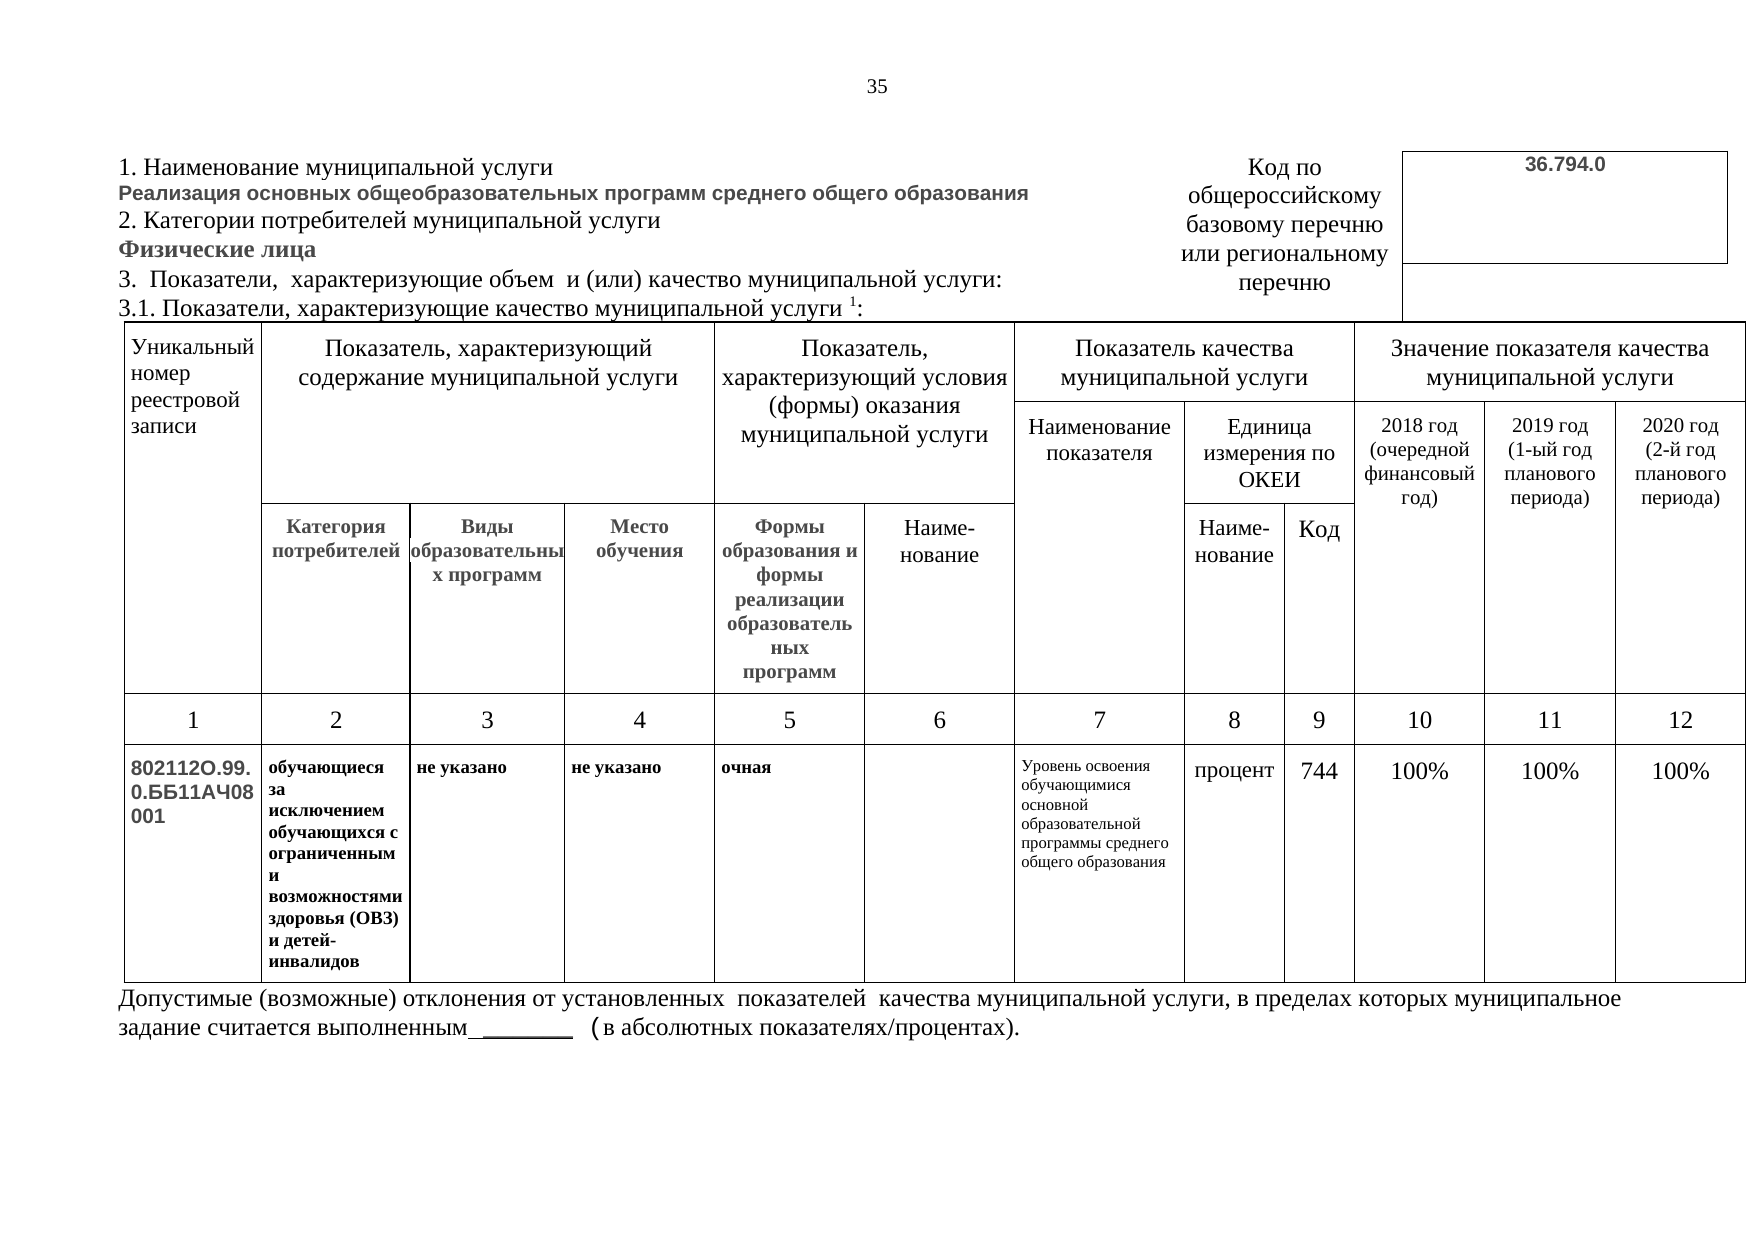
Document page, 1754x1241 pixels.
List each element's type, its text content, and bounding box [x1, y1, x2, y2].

table_cell Виды образовательных программ [411, 504, 564, 538]
table_cell Единица измерения по ОКЕИ [1185, 402, 1354, 503]
table_cell 2018 год (очередной финансовый год) [1355, 402, 1484, 693]
table_cell [865, 745, 1014, 982]
text Допустимые (возможные) отклонения от установленных показателей качества муниципальной услуги, в пределах которых муниципальное задание считается выполненным ______ (в абсолютных показателях/процентах). [118, 983, 1636, 1043]
table_cell 802112О.99.0.ББ11АЧ08001 [125, 745, 261, 982]
table_cell 4 [565, 694, 714, 744]
table_cell Наиме-нование [1185, 504, 1284, 693]
table_cell 100% [1355, 745, 1484, 982]
table_cell 7 [1015, 694, 1184, 744]
table_cell 100% [1616, 745, 1745, 982]
table_header Уникальный номер реестровой записи [125, 323, 261, 693]
table_cell не указано [565, 745, 714, 982]
table_cell 3 [411, 694, 564, 744]
table_header Показатель качества муниципальной услуги [1015, 323, 1354, 401]
table_cell 11 [1485, 694, 1615, 744]
table_cell [1403, 264, 1728, 321]
table_cell Категория потребителей [262, 504, 409, 693]
table_cell 5 [715, 694, 864, 744]
table_cell 12 [1616, 694, 1745, 744]
table_cell 9 [1285, 694, 1354, 744]
table_cell 6 [865, 694, 1014, 744]
table_cell 10 [1355, 694, 1484, 744]
table_cell 2020 год (2-й год планового периода) [1616, 402, 1745, 693]
table_header Показатель, характеризующий условия (формы) оказания муниципальной услуги [715, 323, 1014, 503]
table_cell Наименование показателя [1015, 402, 1184, 693]
table_cell 3. Показатели, характеризующие объем и (или) качество муниципальной услуги: 3.1. Показатели, характеризующие качество муниципальной услуги 1: [107, 263, 1166, 321]
table_header 1. Наименование муниципальной услуги Реализация основных общеобразовательных программ среднего общего образования [107, 151, 1166, 204]
table_cell Виды образовательных программ [411, 562, 564, 693]
table_header Значение показателя качества муниципальной услуги [1355, 323, 1745, 401]
table_cell 8 [1185, 694, 1284, 744]
table_cell 1 [125, 694, 261, 744]
table_cell 744 [1285, 745, 1354, 982]
table_cell Код [1285, 504, 1354, 693]
table_cell 2 [262, 694, 409, 744]
table_cell Место обучения [565, 504, 714, 693]
table_cell Уровень освоения обучающимися основной образовательной программы среднего общего образования [1015, 745, 1184, 982]
table_cell 2019 год (1-ый год планового периода) [1485, 402, 1615, 693]
table_cell процент [1185, 745, 1284, 982]
table_cell 100% [1485, 745, 1615, 982]
table_header Код по общероссийскому базовому перечню или региональному перечню [1166, 151, 1402, 321]
table_cell Наиме-нование [865, 504, 1014, 693]
table_cell обучающиеся за исключением обучающихся с ограниченными возможностями здоровья (ОВЗ) и детей-инвалидов [262, 745, 409, 982]
table_cell очная [715, 745, 864, 982]
table_header 36.794.0 [1403, 152, 1727, 263]
table_header Показатель, характеризующий содержание муниципальной услуги [262, 323, 714, 503]
table_cell не указано [411, 745, 564, 982]
table_cell 2. Категории потребителей муниципальной услуги Физические лица [107, 204, 1166, 263]
table_cell Формы образования и формы реализации образовательных программ [715, 504, 864, 693]
